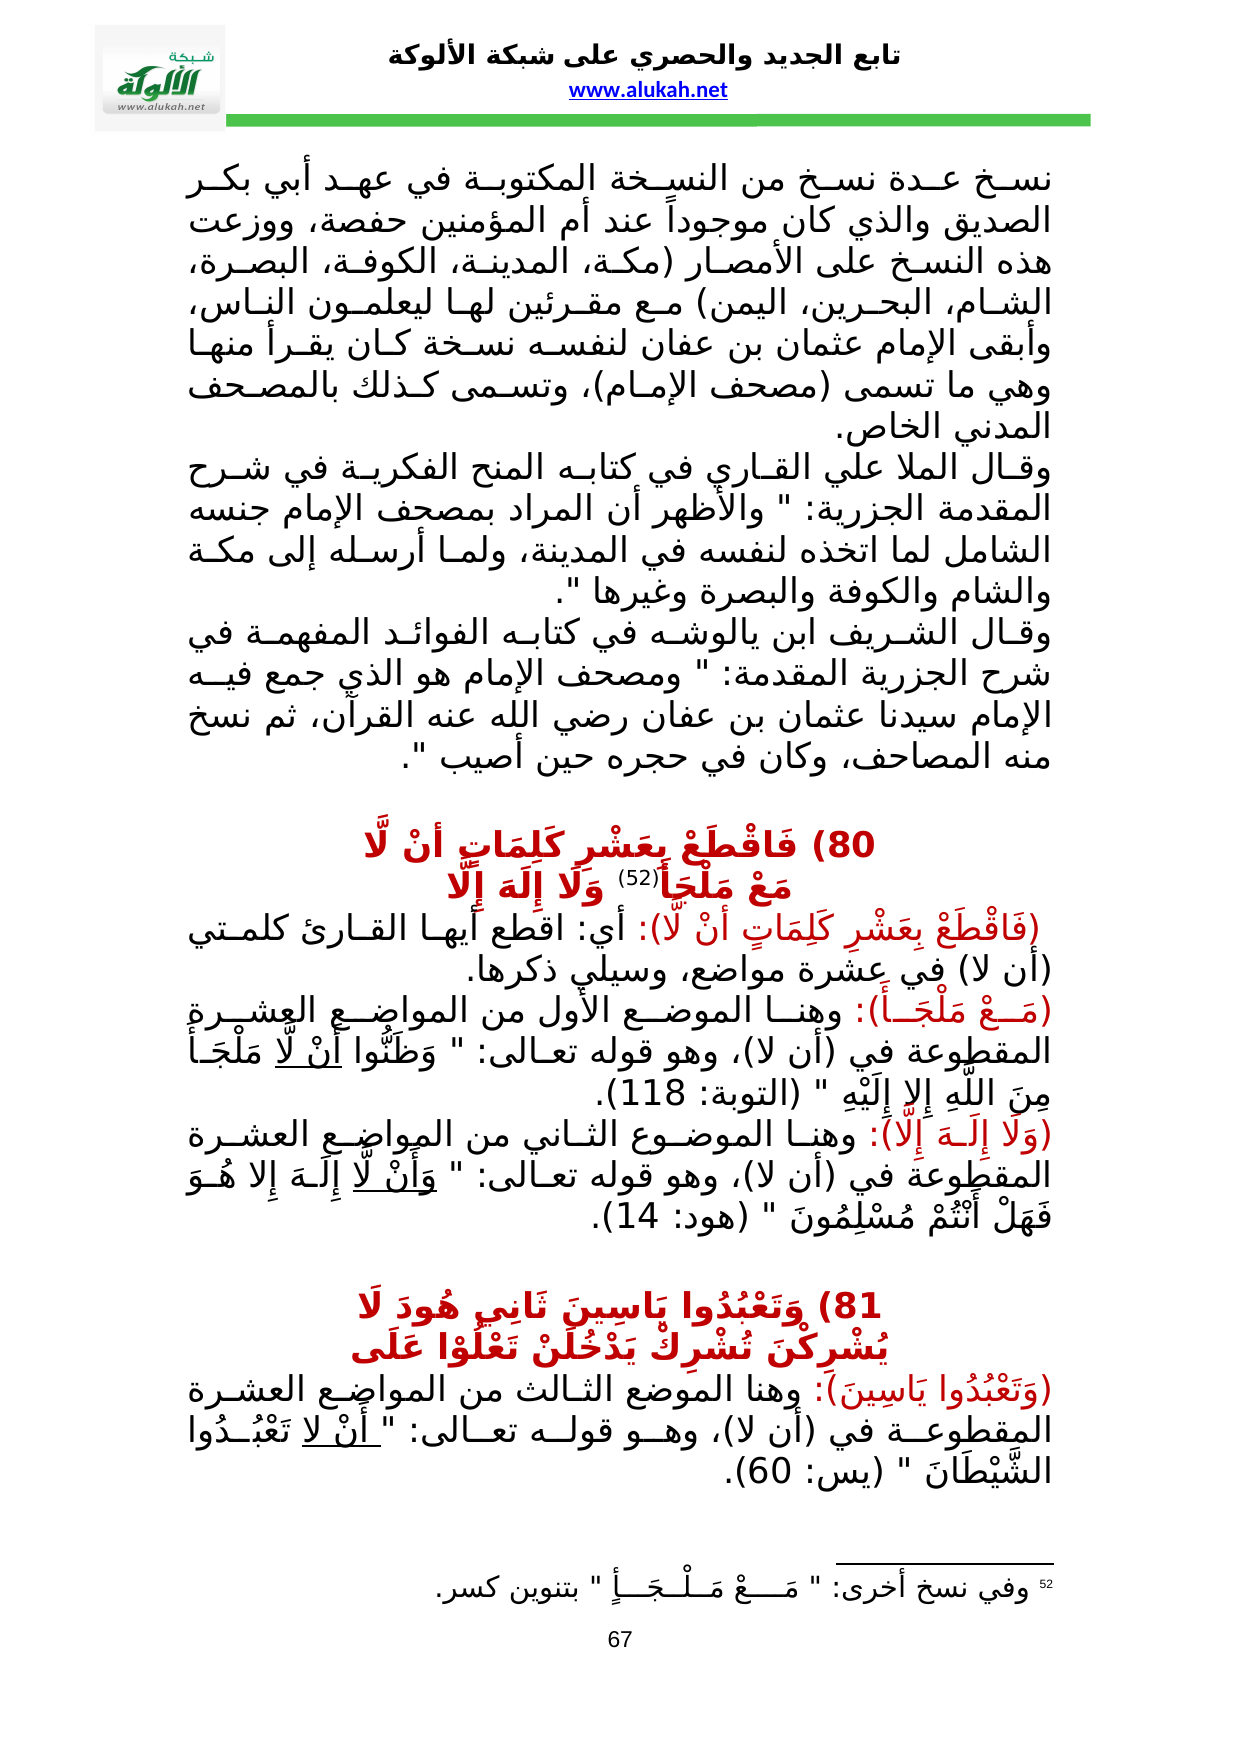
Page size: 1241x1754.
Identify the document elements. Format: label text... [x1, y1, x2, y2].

text وقال الشريف ابن يالوشه في كتابه الفوائد المفهمة في شرح الجزرية المقدمة: " ومصحف الإمام هو الذي جمع فيه الإمام سيدنا عثمان بن عفان رضي الله عنه القرآن، ثم نسخ منه المصاحف، وكان في حجره حين أصيب ". [187, 612, 1053, 777]
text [187, 158, 1053, 447]
text (وَلَا إِلَهَ إِلَّا): وهنا الموضوع الثاني من المواضع العشرة المقطوعة في (أن لا)، وهو قوله تعالى: " وَأَنْ لَّا إِلَهَ إِلا هُوَ فَهَلْ أَنْتُمْ مُسْلِمُونَ " (هود: 14). [187, 1113, 1053, 1237]
text (وَتَعْبُدُوا يَاسِينَ): وهنا الموضع الثالث من المواضع العشرة المقطوعة في (أن لا)، وهو قوله تعالى: " أَنْ لا تَعْبُدُوا الشَّيْطَانَ " (يس: 60). [187, 1368, 1053, 1492]
text (مَعْ مَلْجَأَ): وهنا الموضع الأول من المواضع العشرة المقطوعة في (أن لا)، وهو قوله تعالى: " وَظَنُّوا أَنْ لَّا مَلْجَأَ مِنَ اللَّهِ إِلا إِلَيْهِ " (التوبة: 118). [187, 990, 1053, 1113]
text 80) فَاقْطَعْ بِعَشْرِ كَلِمَاتٍ أنْ لَّا مَعْ مَلْجَأَ() وَلَا إِلَهَ إِلَّا [187, 825, 1053, 907]
text 81) وَتَعْبُدُوا يَاسِينَ ثَانِي هُودَ لَا يُشْرِكْنَ تُشْرِكْ يَدْخُلَنْ تَعْلُوْا عَلَى [187, 1286, 1053, 1368]
text وقال الملا علي القاري في كتابه المنح الفكرية في شرح المقدمة الجزرية: " والأظهر أن المراد بمصحف الإمام جنسه الشامل لما اتخذه لنفسه في المدينة، ولما أرسله إلى مكة والشام والكوفة والبصرة وغيرها ". [187, 447, 1053, 612]
text (فَاقْطَعْ بِعَشْرِ كَلِمَاتٍ أنْ لَّا): أي: اقطع أيها القارئ كلمتي (أن لا) في عشرة مواضع، وسيلي ذكرها. [187, 907, 1053, 990]
